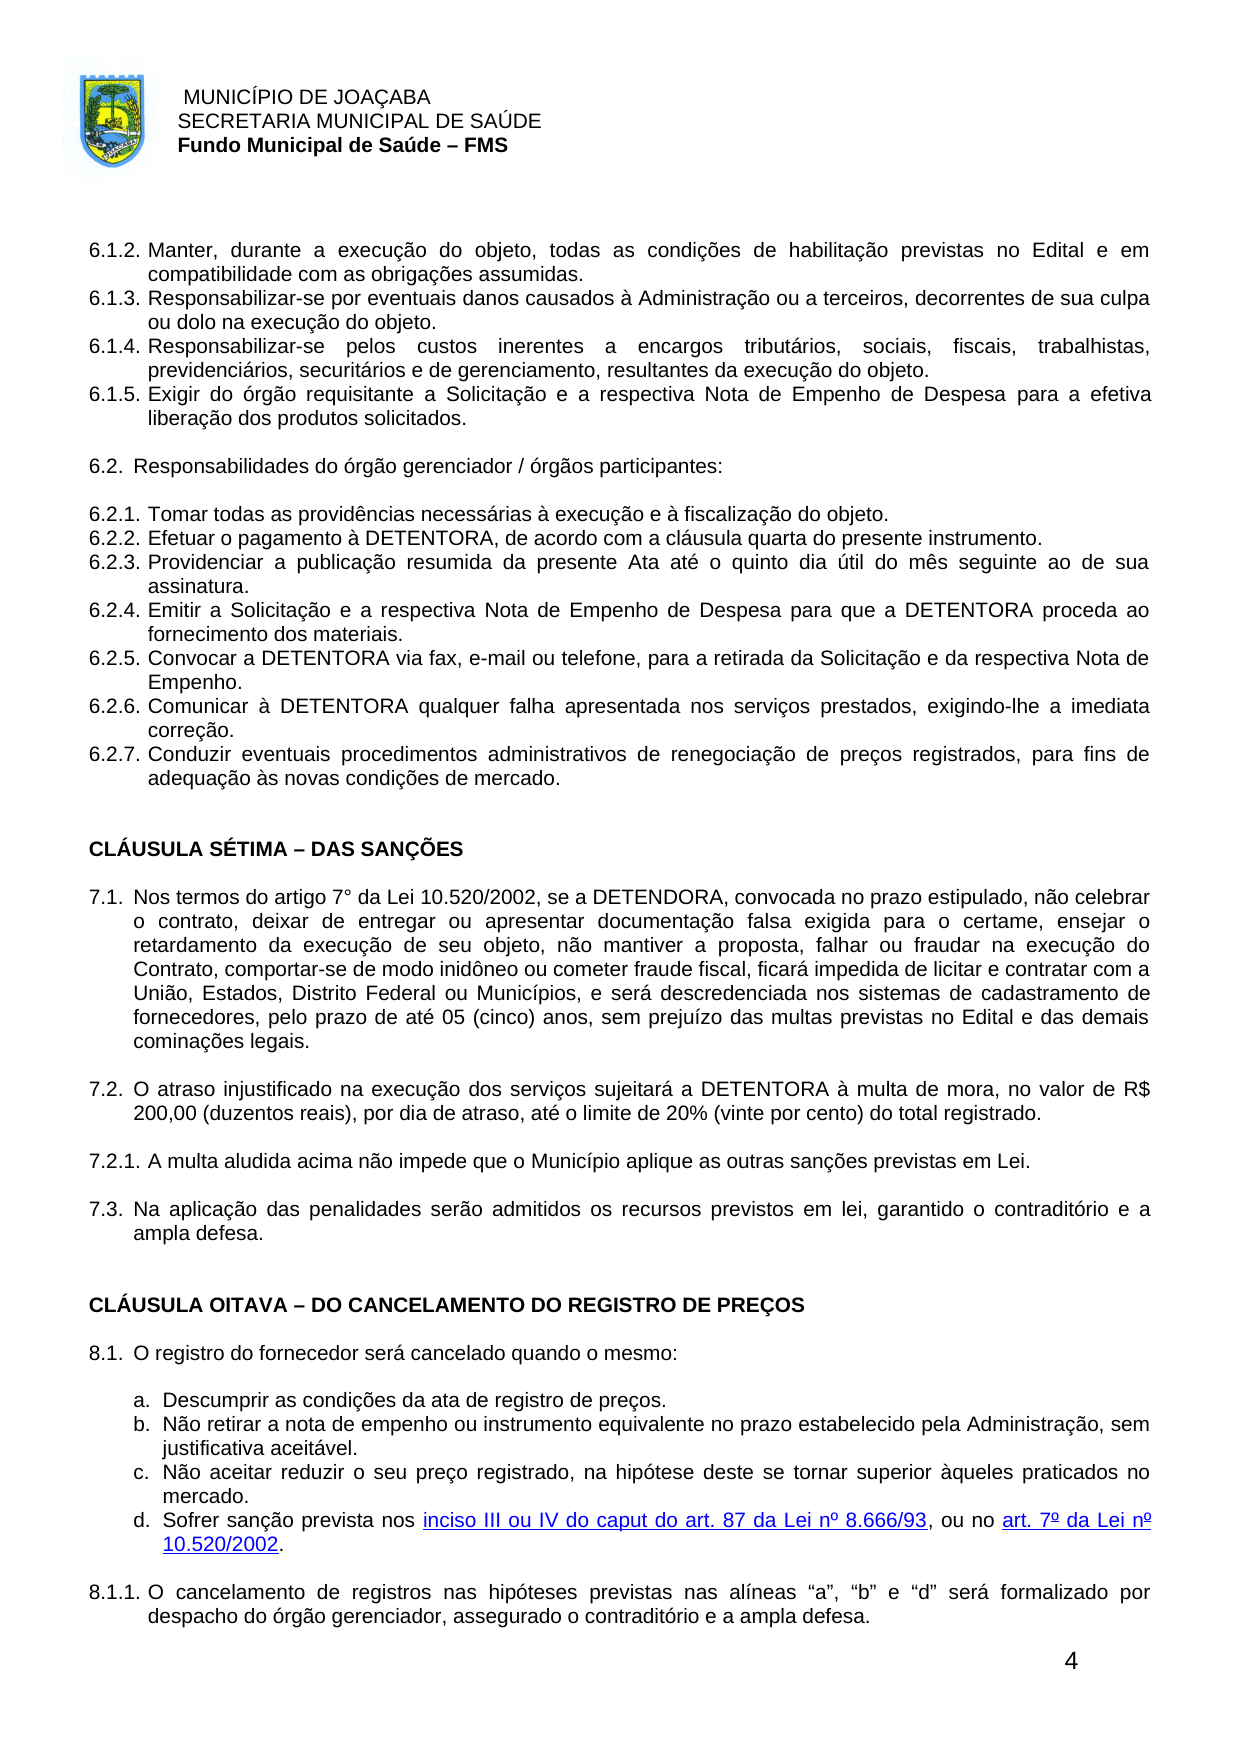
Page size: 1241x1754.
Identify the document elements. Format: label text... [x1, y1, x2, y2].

list O atraso injustificado na execução dos serviços sujeitará a DETENTORA à multa de mora, no valor de R$ 200,00 (duzentos reais), por dia de atraso, até o limite de 20% (vinte por cento) do total registrado. [89, 1077, 1152, 1125]
list Nos termos do artigo 7° da Lei 10.520/2002, se a DETENDORA, convocada no prazo estipulado, não celebrar o contrato, deixar de entregar ou apresentar documentação falsa exigida para o certame, ensejar o retardamento da execução de seu objeto, não mantiver a proposta, falhar ou fraudar na execução do Contrato, comportar-se de modo inidôneo ou cometer fraude fiscal, ficará impedida de licitar e contratar com a União, Estados, Distrito Federal ou Municípios, e será descredenciada nos sistemas de cadastramento de fornecedores, pelo prazo de até 05 (cinco) anos, sem prejuízo das multas previstas no Edital e das demais cominações legais. [89, 885, 1152, 1053]
list Emitir a Solicitação e a respectiva Nota de Empenho de Despesa para que a DETENTORA proceda ao fornecimento dos materiais. [89, 598, 1152, 646]
list Responsabilizar-se por eventuais danos causados à Administração ou a terceiros, decorrentes de sua culpa ou dolo na execução do objeto. [89, 286, 1152, 334]
list O registro do fornecedor será cancelado quando o mesmo: [89, 1340, 1152, 1364]
list Sofrer sanção prevista nos inciso III ou IV do caput do art. 87 da Lei nº 8.666/93, ou no art. 7º da Lei nº 10.520/2002. [133, 1508, 1152, 1556]
list Na aplicação das penalidades serão admitidos os recursos previstos em lei, garantido o contraditório e a ampla defesa. [89, 1197, 1152, 1244]
picture [62, 56, 165, 186]
list Providenciar a publicação resumida da presente Ata até o quinto dia útil do mês seguinte ao de sua assinatura. [89, 550, 1152, 598]
list Conduzir eventuais procedimentos administrativos de renegociação de preços registrados, para fins de adequação às novas condições de mercado. [89, 741, 1152, 789]
list Manter, durante a execução do objeto, todas as condições de habilitação previstas no Edital e em compatibilidade com as obrigações assumidas. [89, 238, 1152, 286]
list Efetuar o pagamento à DETENTORA, de acordo com a cláusula quarta do presente instrumento. [89, 526, 1152, 550]
list Exigir do órgão requisitante a Solicitação e a respectiva Nota de Empenho de Despesa para a efetiva liberação dos produtos solicitados. [89, 382, 1152, 430]
list Responsabilizar-se pelos custos inerentes a encargos tributários, sociais, fiscais, trabalhistas, previdenciários, securitários e de gerenciamento, resultantes da execução do objeto. [89, 334, 1152, 382]
list O cancelamento de registros nas hipóteses previstas nas alíneas “a”, “b” e “d” será formalizado por despacho do órgão gerenciador, assegurado o contraditório e a ampla defesa. [89, 1580, 1152, 1628]
list Comunicar à DETENTORA qualquer falha apresentada nos serviços prestados, exigindo-lhe a imediata correção. [89, 693, 1152, 741]
list Não aceitar reduzir o seu preço registrado, na hipótese deste se tornar superior àqueles praticados no mercado. [133, 1460, 1152, 1508]
subtitle Responsabilidades do órgão gerenciador / órgãos participantes: [89, 454, 1152, 478]
list A multa aludida acima não impede que o Município aplique as outras sanções previstas em Lei. [89, 1149, 1152, 1173]
list Não retirar a nota de empenho ou instrumento equivalente no prazo estabelecido pela Administração, sem justificativa aceitável. [133, 1412, 1152, 1460]
list Convocar a DETENTORA via fax, e-mail ou telefone, para a retirada da Solicitação e da respectiva Nota de Empenho. [89, 646, 1152, 693]
list Descumprir as condições da ata de registro de preços. [133, 1388, 1152, 1412]
subtitle CLÁUSULA SÉTIMA – DAS SANÇÕES [89, 837, 1152, 861]
list Tomar todas as providências necessárias à execução e à fiscalização do objeto. [89, 502, 1152, 526]
text CLÁUSULA OITAVA – DO CANCELAMENTO DO REGISTRO DE PREÇOS [89, 1292, 1152, 1316]
